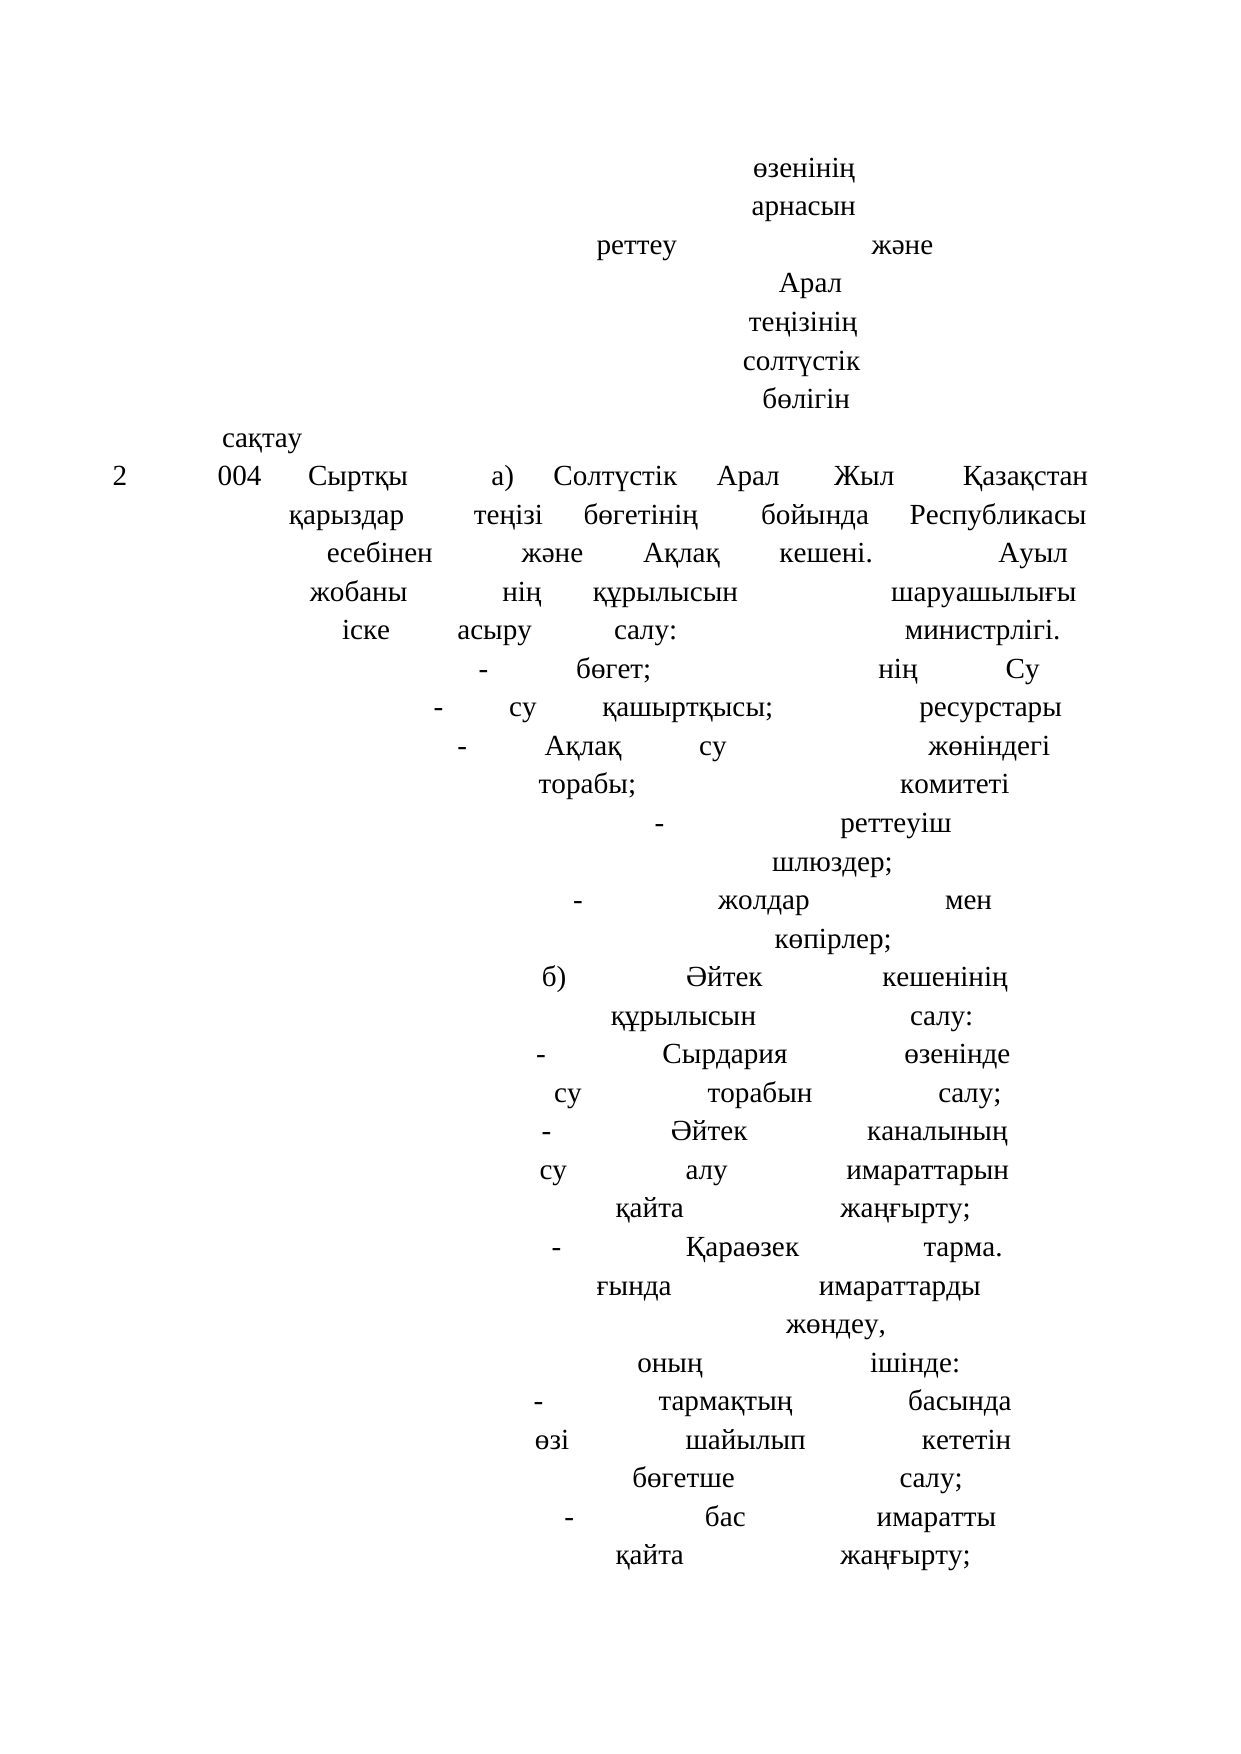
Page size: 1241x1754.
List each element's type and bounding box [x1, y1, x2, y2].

text [112, 150, 1128, 453]
text [112, 458, 1128, 1571]
